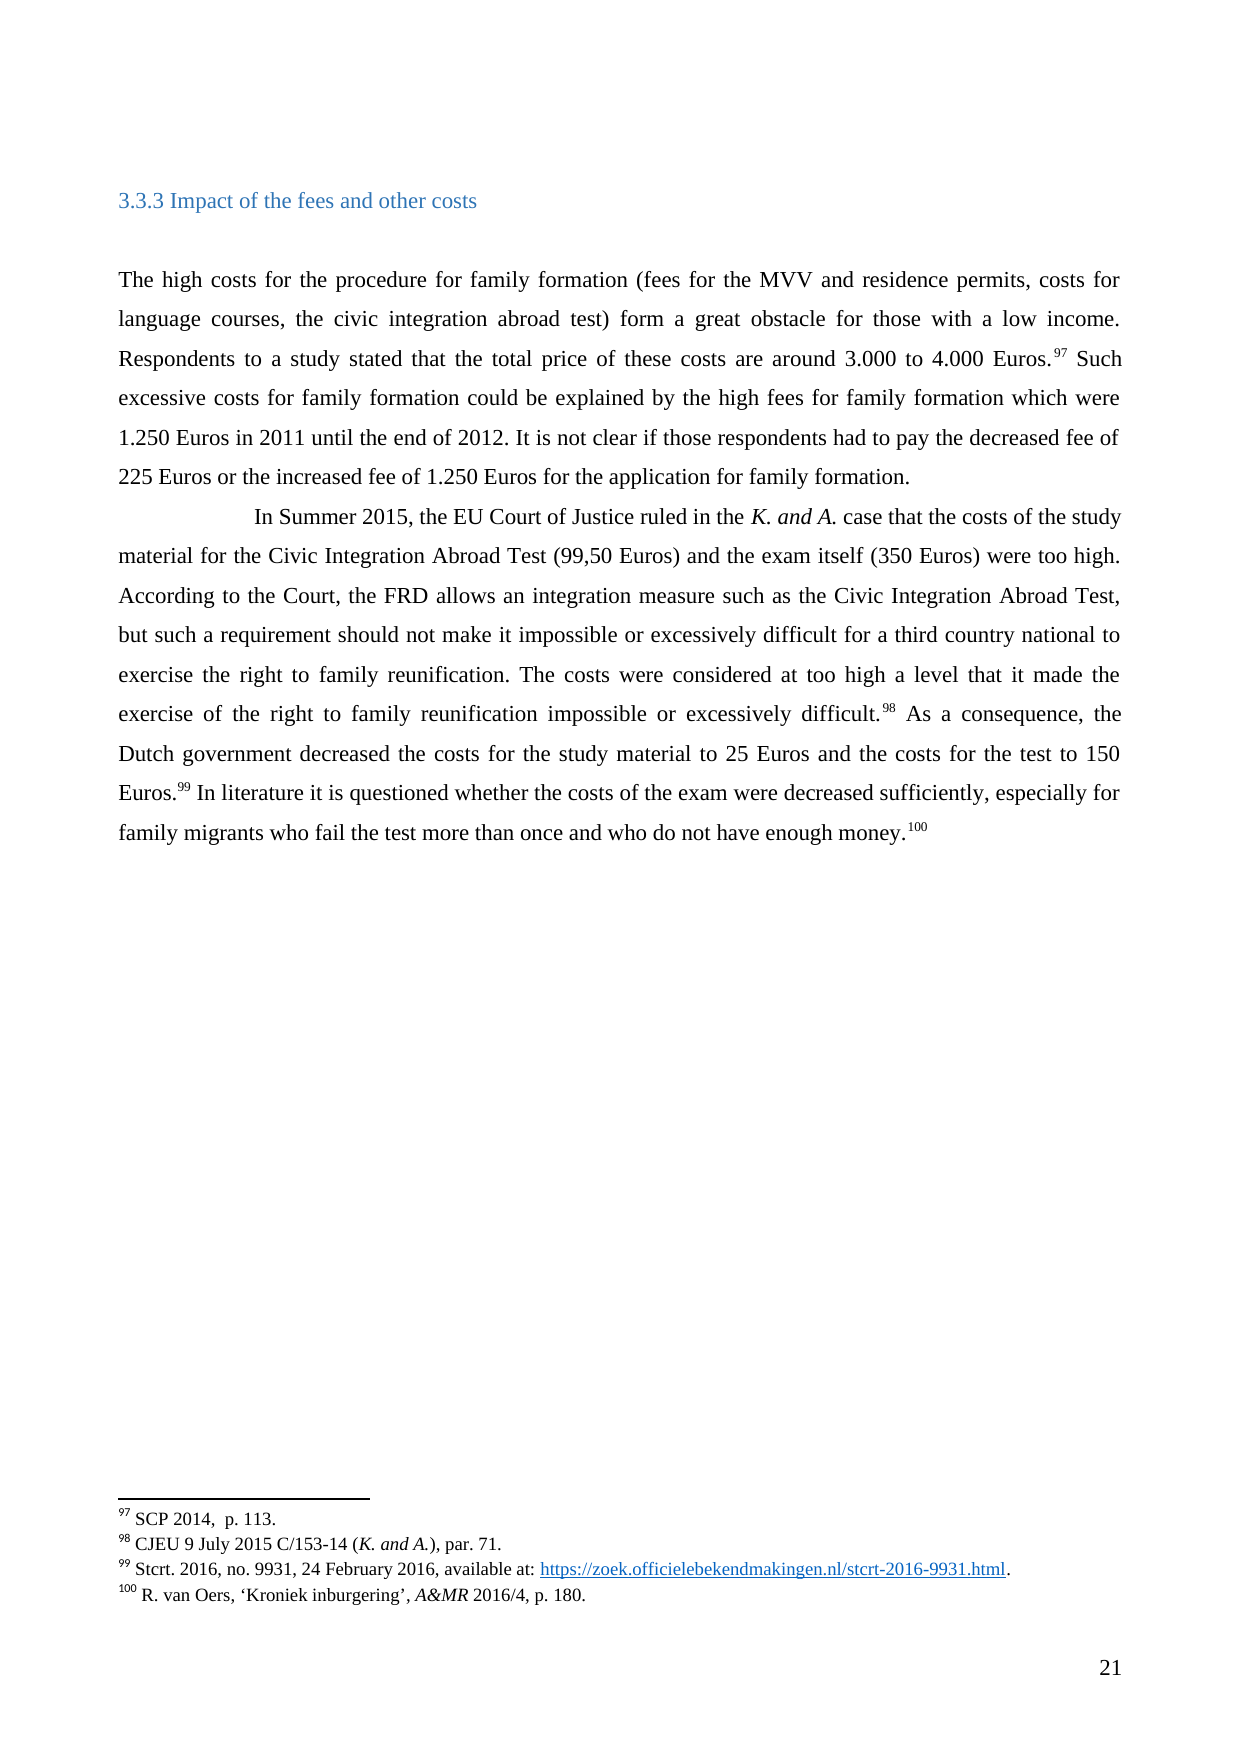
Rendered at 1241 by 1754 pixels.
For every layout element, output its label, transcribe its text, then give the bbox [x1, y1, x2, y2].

text In Summer 2015, the EU Court of Justice ruled in the K. and A. case that the costs of the study material for the Civic Integration Abroad Test (99,50 Euros) and the exam itself (350 Euros) were too high. According to the Court, the FRD allows an integration measure such as the Civic Integration Abroad Test, but such a requirement should not make it impossible or excessively difficult for a third country national to exercise the right to family reunification. The costs were considered at too high a level that it made the exercise of the right to family reunification impossible or excessively difficult. As a consequence, the Dutch government decreased the costs for the study material to 25 Euros and the costs for the test to 150 Euros. In literature it is questioned whether the costs of the exam were decreased sufficiently, especially for family migrants who fail the test more than once and who do not have enough money. [118, 503, 1122, 845]
text 3.3.3 Impact of the fees and other costs [118, 187, 1122, 213]
text The high costs for the procedure for family formation (fees for the MVV and residence permits, costs for language courses, the civic integration abroad test) form a great obstacle for those with a low income. Respondents to a study stated that the total price of these costs are around 3.000 to 4.000 Euros. Such excessive costs for family formation could be explained by the high fees for family formation which were 1.250 Euros in 2011 until the end of 2012. It is not clear if those respondents had to pay the decreased fee of 225 Euros or the increased fee of 1.250 Euros for the application for family formation. [118, 266, 1122, 490]
